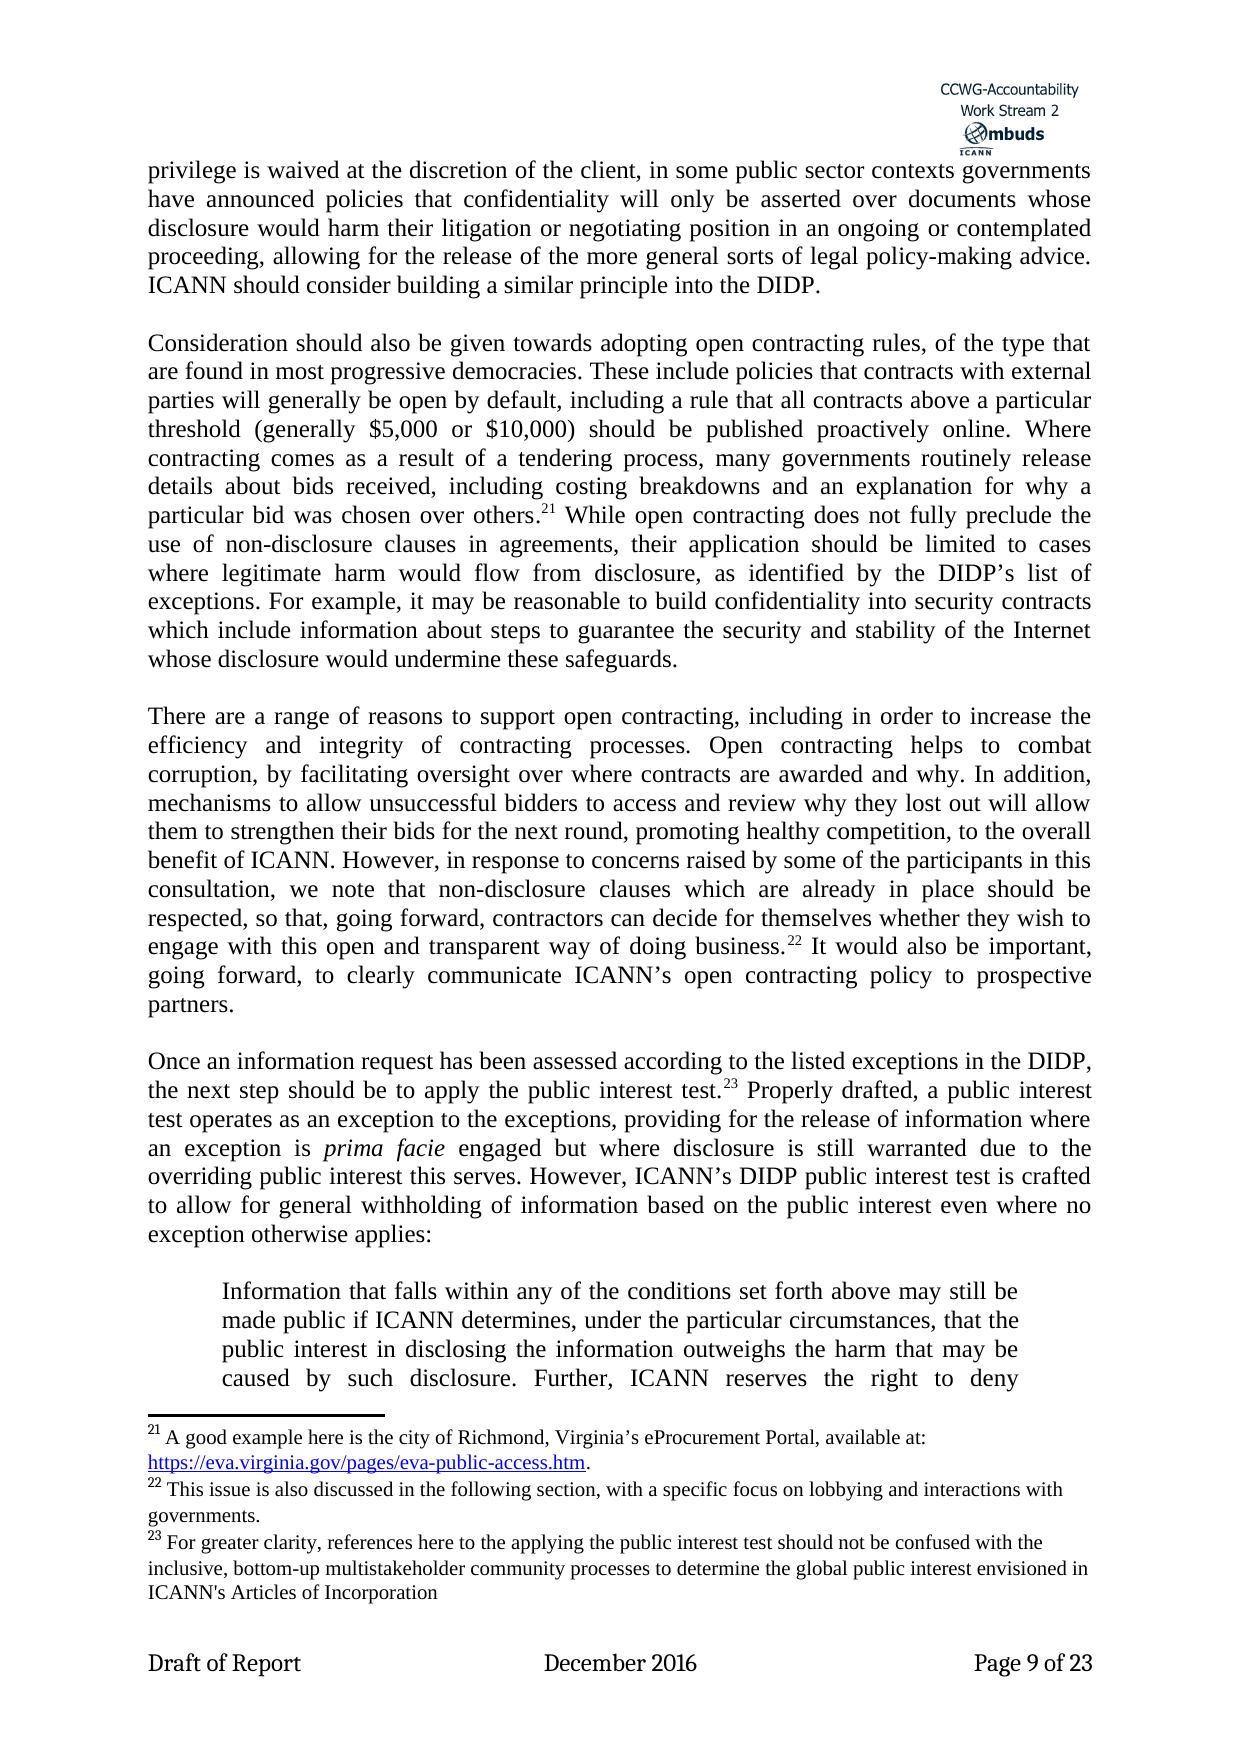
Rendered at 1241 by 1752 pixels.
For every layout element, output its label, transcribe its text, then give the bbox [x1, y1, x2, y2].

picture [926, 73, 1093, 156]
text There are a range of reasons to support open contracting, including in order to increase the efficiency and integrity of contracting processes. Open contracting helps to combat corruption, by facilitating oversight over where contracts are awarded and why. In addition, mechanisms to allow unsuccessful bidders to access and review why they lost out will allow them to strengthen their bids for the next round, promoting healthy competition, to the overall benefit of ICANN. However, in response to concerns raised by some of the participants in this consultation, we note that non-disclosure clauses which are already in place should be respected, so that, going forward, contractors can decide for themselves whether they wish to engage with this open and transparent way of doing business. It would also be important, going forward, to clearly communicate ICANN’s open contracting policy to prospective partners. [148, 701, 1092, 1018]
text Once an information request has been assessed according to the listed exceptions in the DIDP, the next step should be to apply the public interest test. Properly drafted, a public interest test operates as an exception to the exceptions, providing for the release of information where an exception is prima facie engaged but where disclosure is still warranted due to the overriding public interest this serves. However, ICANN’s DIDP public interest test is crafted to allow for general withholding of information based on the public interest even where no exception otherwise applies: [148, 1046, 1092, 1248]
text Consideration should also be given towards adopting open contracting rules, of the type that are found in most progressive democracies. These include policies that contracts with external parties will generally be open by default, including a rule that all contracts above a particular threshold (generally $5,000 or $10,000) should be published proactively online. Where contracting comes as a result of a tendering process, many governments routinely release details about bids received, including costing breakdowns and an explanation for why a particular bid was chosen over others. While open contracting does not fully preclude the use of non-disclosure clauses in agreements, their application should be limited to cases where legitimate harm would flow from disclosure, as identified by the DIDP’s list of exceptions. For example, it may be reasonable to build confidentiality into security contracts which include information about steps to guarantee the security and stability of the Internet whose disclosure would undermine these safeguards. [148, 328, 1092, 673]
